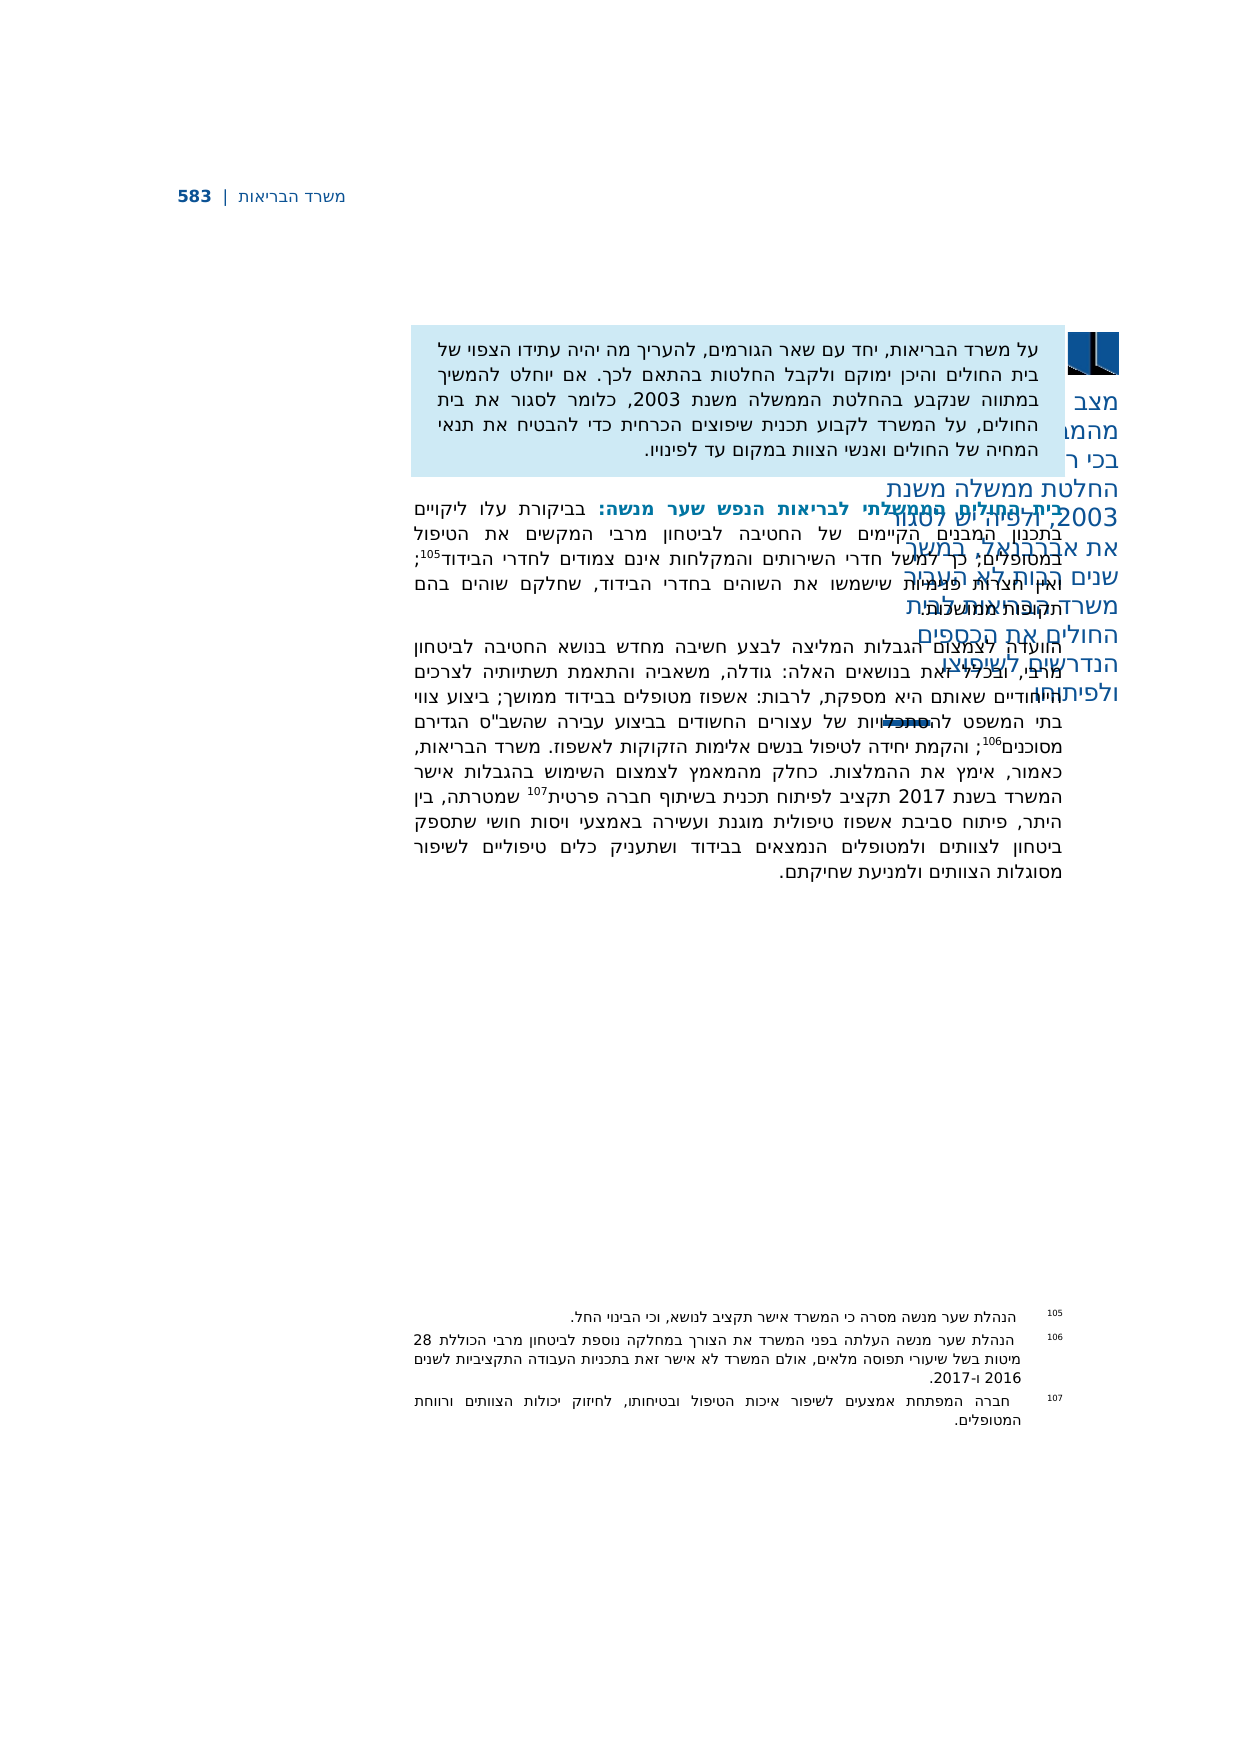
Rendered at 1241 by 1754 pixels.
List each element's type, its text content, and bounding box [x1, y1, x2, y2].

text בית החולים הממשלתי לבריאות הנפש שער מנשה: בביקורת עלו ליקויים בתכנון המבנים הקיימים של החטיבה לביטחון מרבי המקשים את הטיפול במטופלים; כך למשל חדרי השירותים והמקלחות אינם צמודים לחדרי הבידוד; ואין חצרות פנימיות שישמשו את השוהים בחדרי הבידוד, שחלקם שוהים בהם תקופות ממושכות. [413, 496, 1063, 621]
text על משרד הבריאות, יחד עם שאר הגורמים, להעריך מה יהיה עתידו הצפוי של בית החולים והיכן ימוקם ולקבל החלטות בהתאם לכך. אם יוחלט להמשיך במתווה שנקבע בהחלטת הממשלה משנת 2003, כלומר לסגור את בית החולים, על המשרד לקבוע תכנית שיפוצים הכרחית כדי להבטיח את תנאי המחיה של החולים ואנשי הצוות במקום עד לפינויו. [414, 328, 1062, 474]
picture [1067, 332, 1119, 375]
text הוועדה לצמצום הגבלות המליצה לבצע חשיבה מחדש בנושא החטיבה לביטחון מרבי, ובכלל זאת בנושאים האלה: גודלה, משאביה והתאמת תשתיותיה לצרכים הייחודיים שאותם היא מספקת, לרבות: אשפוז מטופלים בבידוד ממושך; ביצוע צווי בתי המשפט להסתכלויות של עצורים החשודים בביצוע עבירה שהשב"ס הגדירם מסוכנים; והקמת יחידה לטיפול בנשים אלימות הזקוקות לאשפוז. משרד הבריאות, כאמור, אימץ את ההמלצות. כחלק מהמאמץ לצמצום השימוש בהגבלות אישר המשרד בשנת 2017 תקציב לפיתוח תכנית בשיתוף חברה פרטית שמטרתה, בין היתר, פיתוח סביבת אשפוז טיפולית מוגנת ועשירה באמצעי ויסות חושי שתספק ביטחון לצוותים ולמטופלים הנמצאים בבידוד ושתעניק כלים טיפוליים לשיפור מסוגלות הצוותים ולמניעת שחיקתם. [413, 633, 1063, 883]
